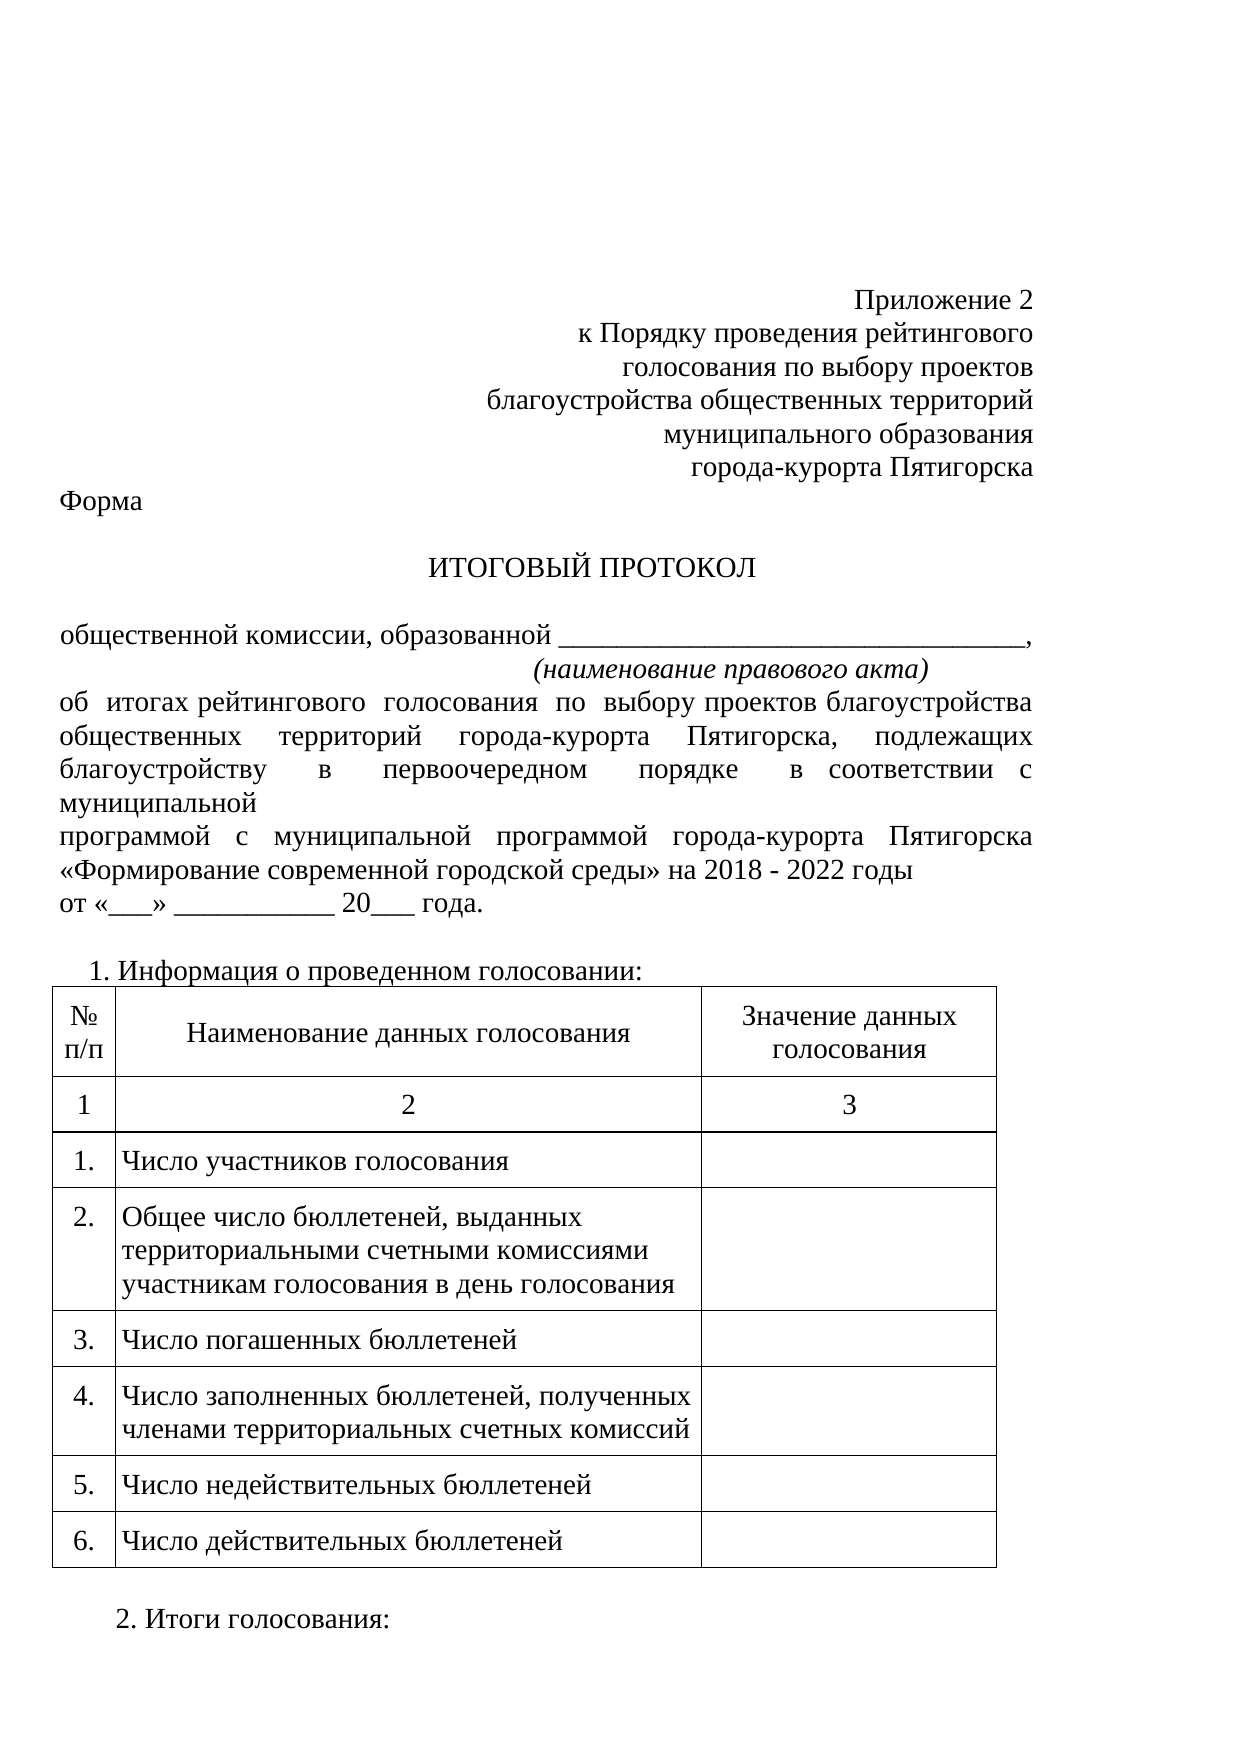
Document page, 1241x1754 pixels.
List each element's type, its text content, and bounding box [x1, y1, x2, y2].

table_cell Число участников голосования [116, 1133, 701, 1187]
text Приложение 2 [59, 282, 1033, 315]
table_cell 1 [53, 1077, 115, 1131]
table_cell 1. [53, 1133, 115, 1187]
table_cell Число погашенных бюллетеней [116, 1311, 701, 1366]
table_cell Число заполненных бюллетеней, полученных членами территориальных счетных комиссий [116, 1367, 701, 1455]
table_cell [702, 1367, 996, 1455]
table_cell Число недействительных бюллетеней [116, 1456, 701, 1511]
table_header Значение данных голосования [702, 987, 996, 1076]
table_cell [702, 1311, 996, 1366]
table_cell [702, 1512, 996, 1567]
text 1. Информация о проведенном голосовании: [59, 953, 1033, 986]
text ИТОГОВЫЙ ПРОТОКОЛ [59, 550, 1033, 584]
table_cell 4. [53, 1367, 115, 1455]
text муниципального образования [59, 416, 1033, 449]
text об итогах рейтингового голосования по выбору проектов благоустройства общественных территорий города-курорта Пятигорска, подлежащих благоустройству в первоочередном порядке в соответствии с муниципальной [59, 684, 1033, 818]
text города-курорта Пятигорска [59, 449, 1033, 483]
text (наименование правового акта) [59, 651, 1033, 684]
table_cell Число действительных бюллетеней [116, 1512, 701, 1567]
text благоустройства общественных территорий [59, 382, 1033, 416]
table_cell [702, 1456, 996, 1511]
text общественной комиссии, образованной ________________________________, [59, 617, 1033, 651]
table_cell [702, 1133, 996, 1187]
table_cell 5. [53, 1456, 115, 1511]
table_cell 2. [53, 1188, 115, 1310]
text к Порядку проведения рейтингового [59, 315, 1033, 349]
text 2. Итоги голосования: [59, 1602, 1033, 1635]
text от «___» ___________ 20___ года. [59, 886, 1033, 919]
table_cell Общее число бюллетеней, выданных территориальными счетными комиссиями участникам голосования в день голосования [116, 1188, 701, 1310]
text программой с муниципальной программой города-курорта Пятигорска «Формирование современной городской среды» на 2018 - 2022 годы [59, 818, 1033, 886]
table_cell 3 [702, 1077, 996, 1131]
table_header № п/п [53, 987, 115, 1076]
table_cell [702, 1188, 996, 1310]
text Форма [59, 483, 1033, 517]
table_cell 2 [116, 1077, 701, 1131]
table_cell 3. [53, 1311, 115, 1366]
text голосования по выбору проектов [59, 349, 1033, 382]
table_header Наименование данных голосования [116, 987, 701, 1076]
table_cell 6. [53, 1512, 115, 1567]
